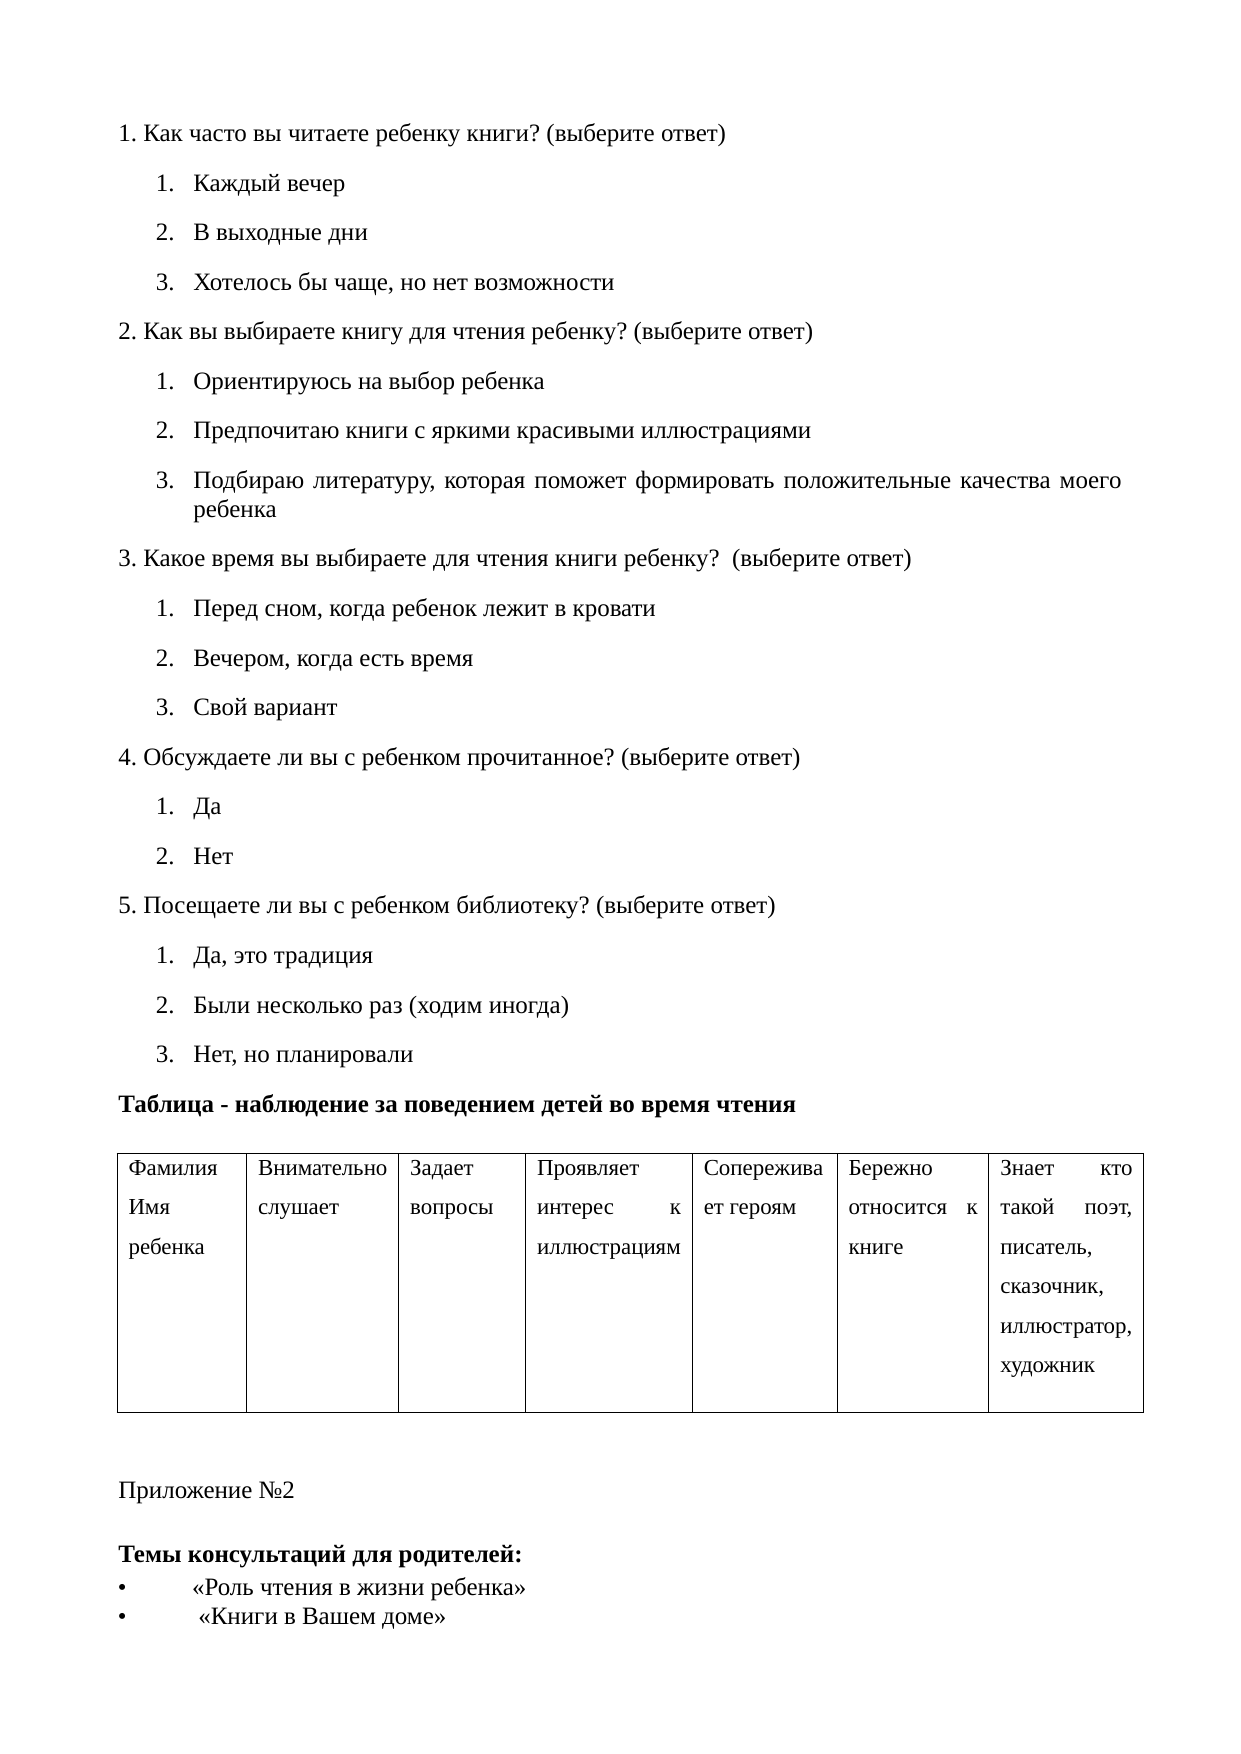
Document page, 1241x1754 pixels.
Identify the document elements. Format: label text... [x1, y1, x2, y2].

text 5. Посещаете ли вы с ребенком библиотеку? (выберите ответ) [118, 891, 1122, 919]
text Таблица - наблюдение за поведением детей во время чтения [118, 1089, 1122, 1118]
table_header Бережно относится к книге [838, 1154, 988, 1412]
list Вечером, когда есть время [156, 643, 1122, 671]
table_header Сопереживает героям [693, 1154, 837, 1412]
list Подбираю литературу, которая поможет формировать положительные качества моего ребенка [156, 465, 1122, 523]
list Свой вариант [156, 692, 1122, 721]
list Предпочитаю книги с яркими красивыми иллюстрациями [156, 416, 1122, 444]
text 3. Какое время вы выбираете для чтения книги ребенку? (выберите ответ) [118, 543, 1122, 572]
table_header Фамилия Имя ребенка [118, 1154, 246, 1412]
list Да [156, 791, 1122, 820]
table_header Проявляет интерес к иллюстрациям [526, 1154, 692, 1412]
table_header Задает вопросы [399, 1154, 525, 1412]
text 1. Как часто вы читаете ребенку книги? (выберите ответ) [118, 118, 1122, 147]
list «Книги в Вашем доме» [118, 1601, 1122, 1630]
list Перед сном, когда ребенок лежит в кровати [156, 593, 1122, 622]
text Приложение №2 [118, 1476, 1122, 1504]
list Ориентируюсь на выбор ребенка [156, 366, 1122, 395]
text Темы консультаций для родителей: [118, 1539, 1122, 1568]
text 2. Как вы выбираете книгу для чтения ребенку? (выберите ответ) [118, 316, 1122, 345]
table_header Знает кто такой поэт, писатель, сказочник, иллюстратор, художник [989, 1154, 1143, 1412]
list Нет, но планировали [156, 1039, 1122, 1068]
list Хотелось бы чаще, но нет возможности [156, 267, 1122, 296]
table_header Внимательно слушает [247, 1154, 398, 1412]
list Были несколько раз (ходим иногда) [156, 990, 1122, 1018]
list Нет [156, 841, 1122, 870]
text 4. Обсуждаете ли вы с ребенком прочитанное? (выберите ответ) [118, 742, 1122, 771]
list «Роль чтения в жизни ребенка» [118, 1572, 1122, 1601]
list В выходные дни [156, 217, 1122, 246]
list Да, это традиция [156, 940, 1122, 969]
list Каждый вечер [156, 168, 1122, 196]
